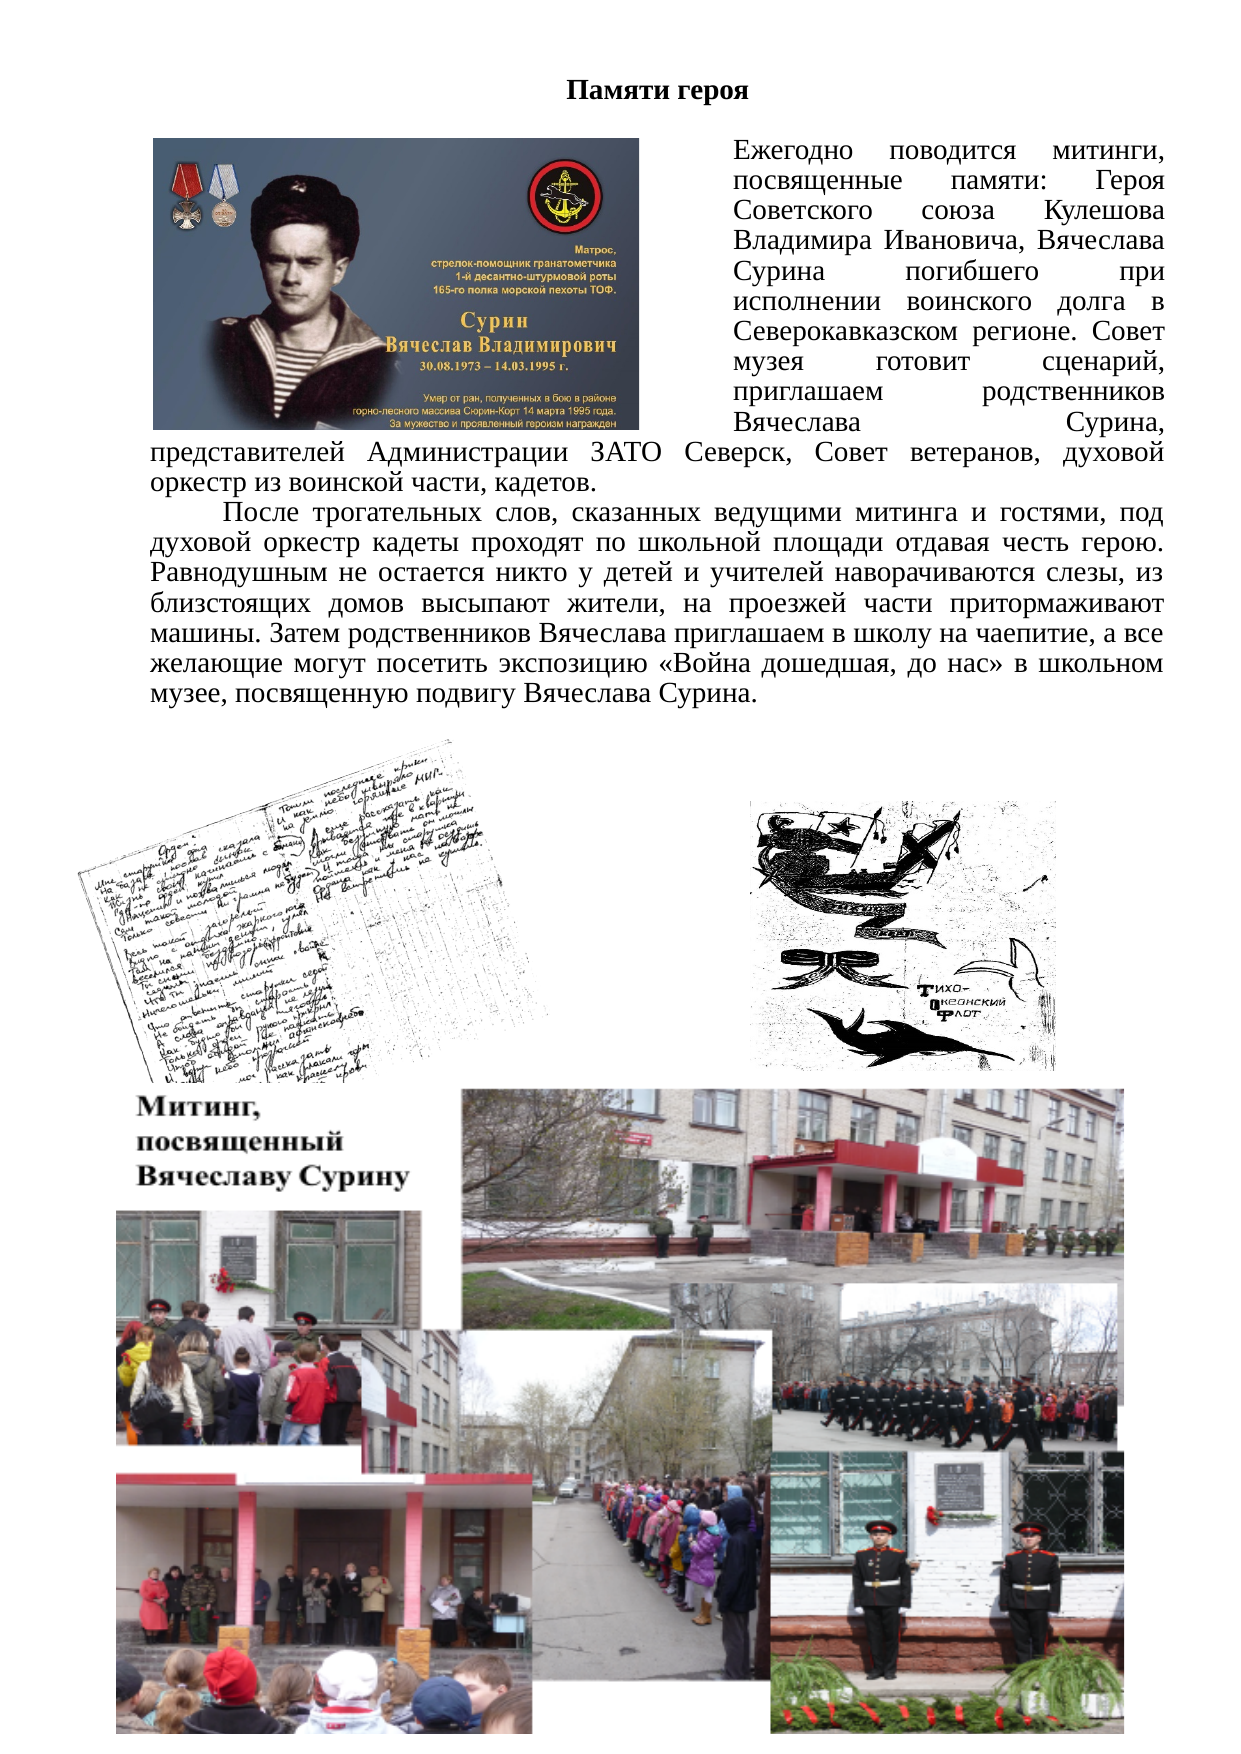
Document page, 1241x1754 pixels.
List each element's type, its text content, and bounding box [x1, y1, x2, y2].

picture [76, 556, 551, 967]
list Памяти героя [150, 75, 1165, 105]
list Ежегодно поводится митинги, посвященные памяти: Героя Советского союза Кулешова Владимира Ивановича, Вячеслава Сурина погибшего при исполнении воинского долга в Северокавказском регионе. Совет музея готовит сценарий, приглашаем родственников Вячеслава Сурина, представителей Администрации ЗАТО Северск, Совет ветеранов, духовой оркестр из воинской части, кадетов. [150, 135, 1165, 316]
picture [987, 767, 1059, 891]
list После трогательных слов, сказанных ведущими митинга и гостями, под духовой оркестр кадеты проходят по школьной площади отдавая честь герою. Равнодушным не остается никто у детей и учителей наворачиваются слезы, из близстоящих домов высыпают жители, на проезжей части притормаживают машины. Затем родственников Вячеслава приглашаем в школу на чаепитие, а все желающие могут посетить экспозицию «Война дошедшая, до нас» в школьном музее, посвященную подвигу Вячеслава Сурина. [150, 316, 1165, 528]
picture [753, 902, 1125, 1104]
